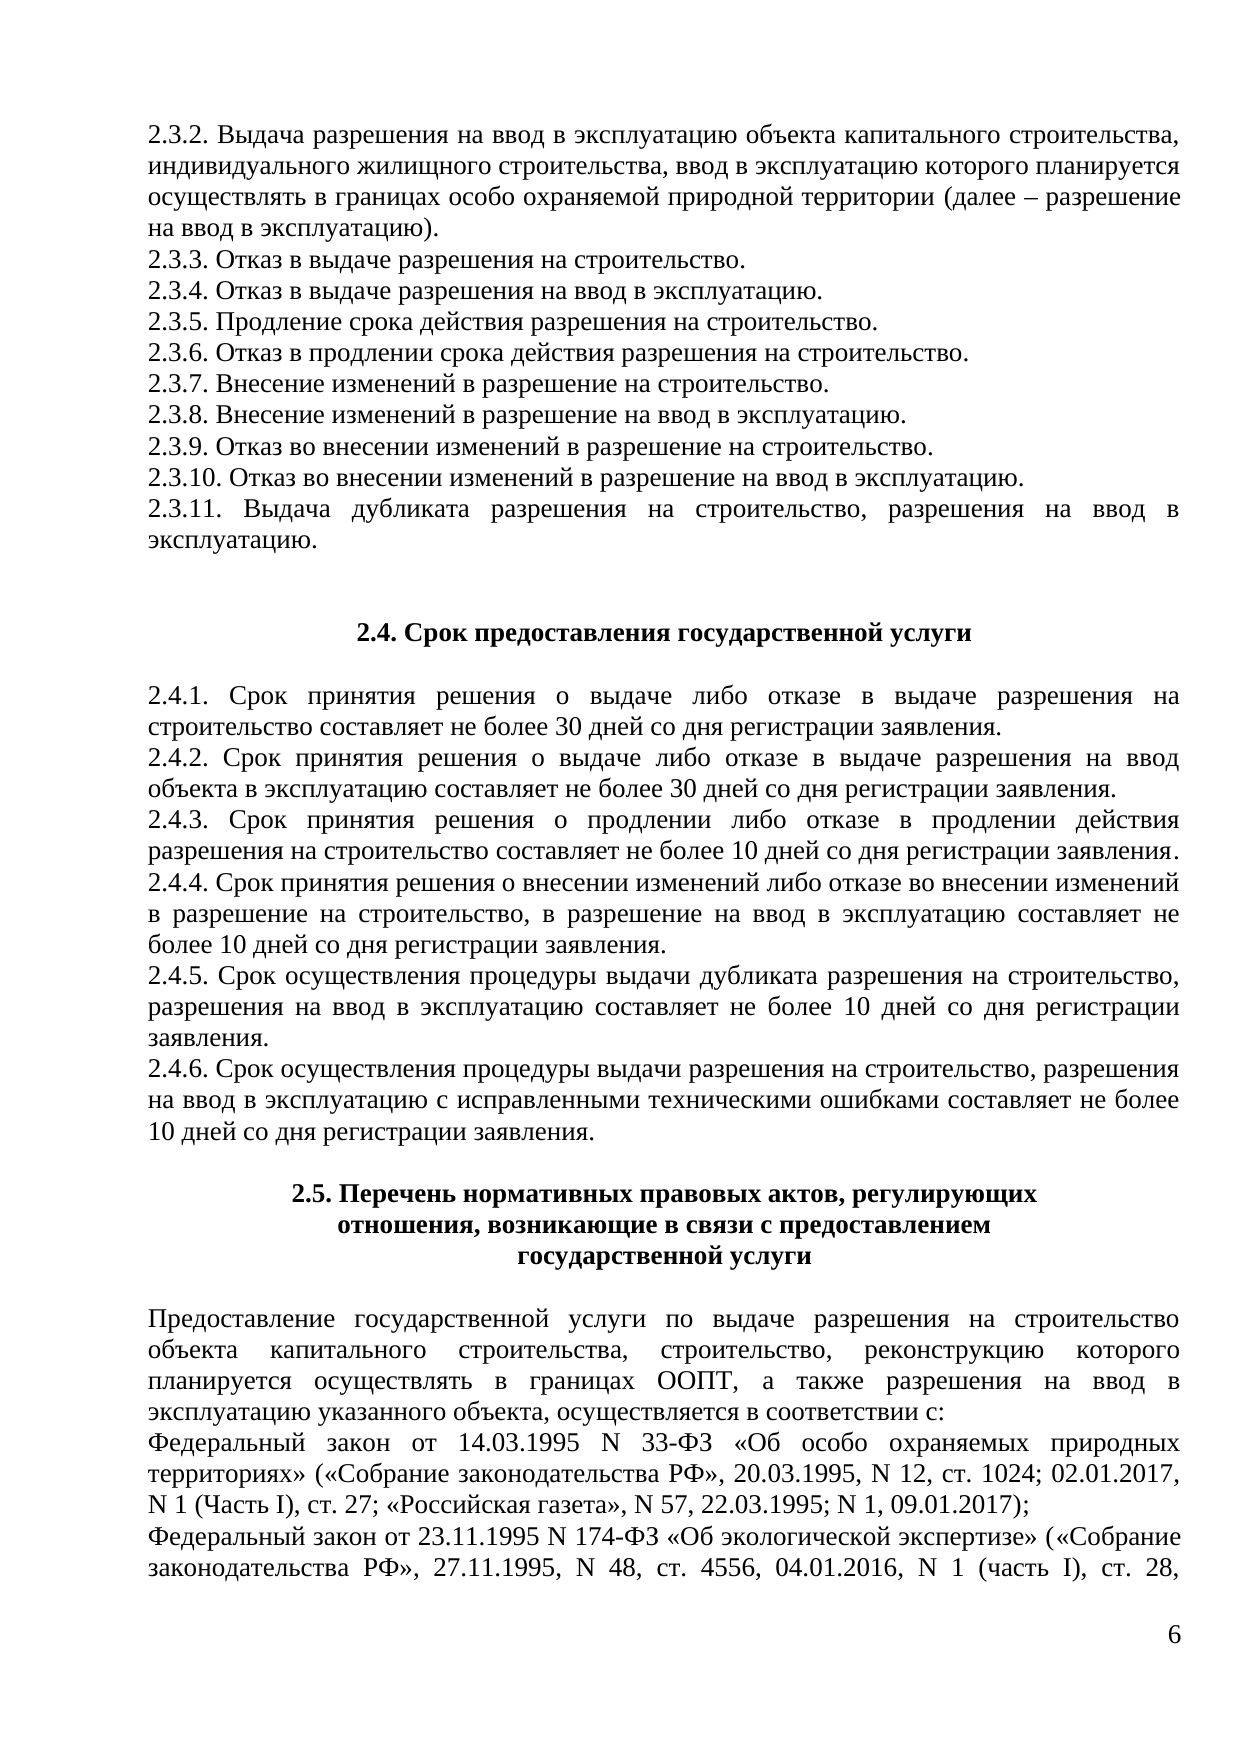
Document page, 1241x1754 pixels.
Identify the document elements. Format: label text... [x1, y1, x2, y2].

text 2.4.3. Срок принятия решения о продлении либо отказе в продлении действия разрешения на строительство составляет не более 10 дней со дня регистрации заявления. [148, 803, 1181, 866]
text 2.3.11. Выдача дубликата разрешения на строительство, разрешения на ввод в эксплуатацию. [148, 492, 1181, 554]
text 2.4.1. Срок принятия решения о выдаче либо отказе в выдаче разрешения на строительство составляет не более 30 дней со дня регистрации заявления. [148, 679, 1181, 741]
text отношения, возникающие в связи с предоставлением [148, 1208, 1181, 1239]
text 2.3.8. Внесение изменений в разрешение на ввод в эксплуатацию. [148, 398, 1181, 429]
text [148, 1520, 1181, 1582]
text 2.3.2. Выдача разрешения на ввод в эксплуатацию объекта капитального строительства, индивидуального жилищного строительства, ввод в эксплуатацию которого планируется осуществлять в границах особо охраняемой природной территории (далее – разрешение на ввод в эксплуатацию). [148, 118, 1181, 243]
text Федеральный закон от 14.03.1995 N 33-ФЗ «Об особо охраняемых природных территориях» («Собрание законодательства РФ», 20.03.1995, N 12, ст. 1024; 02.01.2017, N 1 (Часть I), ст. 27; «Российская газета», N 57, 22.03.1995; N 1, 09.01.2017); [148, 1426, 1181, 1520]
text 2.4.2. Срок принятия решения о выдаче либо отказе в выдаче разрешения на ввод объекта в эксплуатацию составляет не более 30 дней со дня регистрации заявления. [148, 741, 1181, 803]
text 2.3.3. Отказ в выдаче разрешения на строительство. [148, 243, 1181, 274]
text 2.4.5. Срок осуществления процедуры выдачи дубликата разрешения на строительство, разрешения на ввод в эксплуатацию составляет не более 10 дней со дня регистрации заявления. [148, 959, 1181, 1052]
text 2.3.6. Отказ в продлении срока действия разрешения на строительство. [148, 336, 1181, 367]
text 2.3.5. Продление срока действия разрешения на строительство. [148, 305, 1181, 336]
text 2.4. Срок предоставления государственной услуги [148, 616, 1181, 648]
text 2.5. Перечень нормативных правовых актов, регулирующих [148, 1177, 1181, 1208]
text 2.3.9. Отказ во внесении изменений в разрешение на строительство. [148, 429, 1181, 461]
text Предоставление государственной услуги по выдаче разрешения на строительство объекта капитального строительства, строительство, реконструкцию которого планируется осуществлять в границах ООПТ, а также разрешения на ввод в эксплуатацию указанного объекта, осуществляется в соответствии с: [148, 1302, 1181, 1426]
text 2.4.4. Срок принятия решения о внесении изменений либо отказе во внесении изменений в разрешение на строительство, в разрешение на ввод в эксплуатацию составляет не более 10 дней со дня регистрации заявления. [148, 866, 1181, 959]
text 2.3.7. Внесение изменений в разрешение на строительство. [148, 367, 1181, 398]
text 2.3.10. Отказ во внесении изменений в разрешение на ввод в эксплуатацию. [148, 461, 1181, 492]
text 2.3.4. Отказ в выдаче разрешения на ввод в эксплуатацию. [148, 274, 1181, 305]
text государственной услуги [148, 1239, 1181, 1271]
text 2.4.6. Срок осуществления процедуры выдачи разрешения на строительство, разрешения на ввод в эксплуатацию с исправленными техническими ошибками составляет не более 10 дней со дня регистрации заявления. [148, 1052, 1181, 1146]
